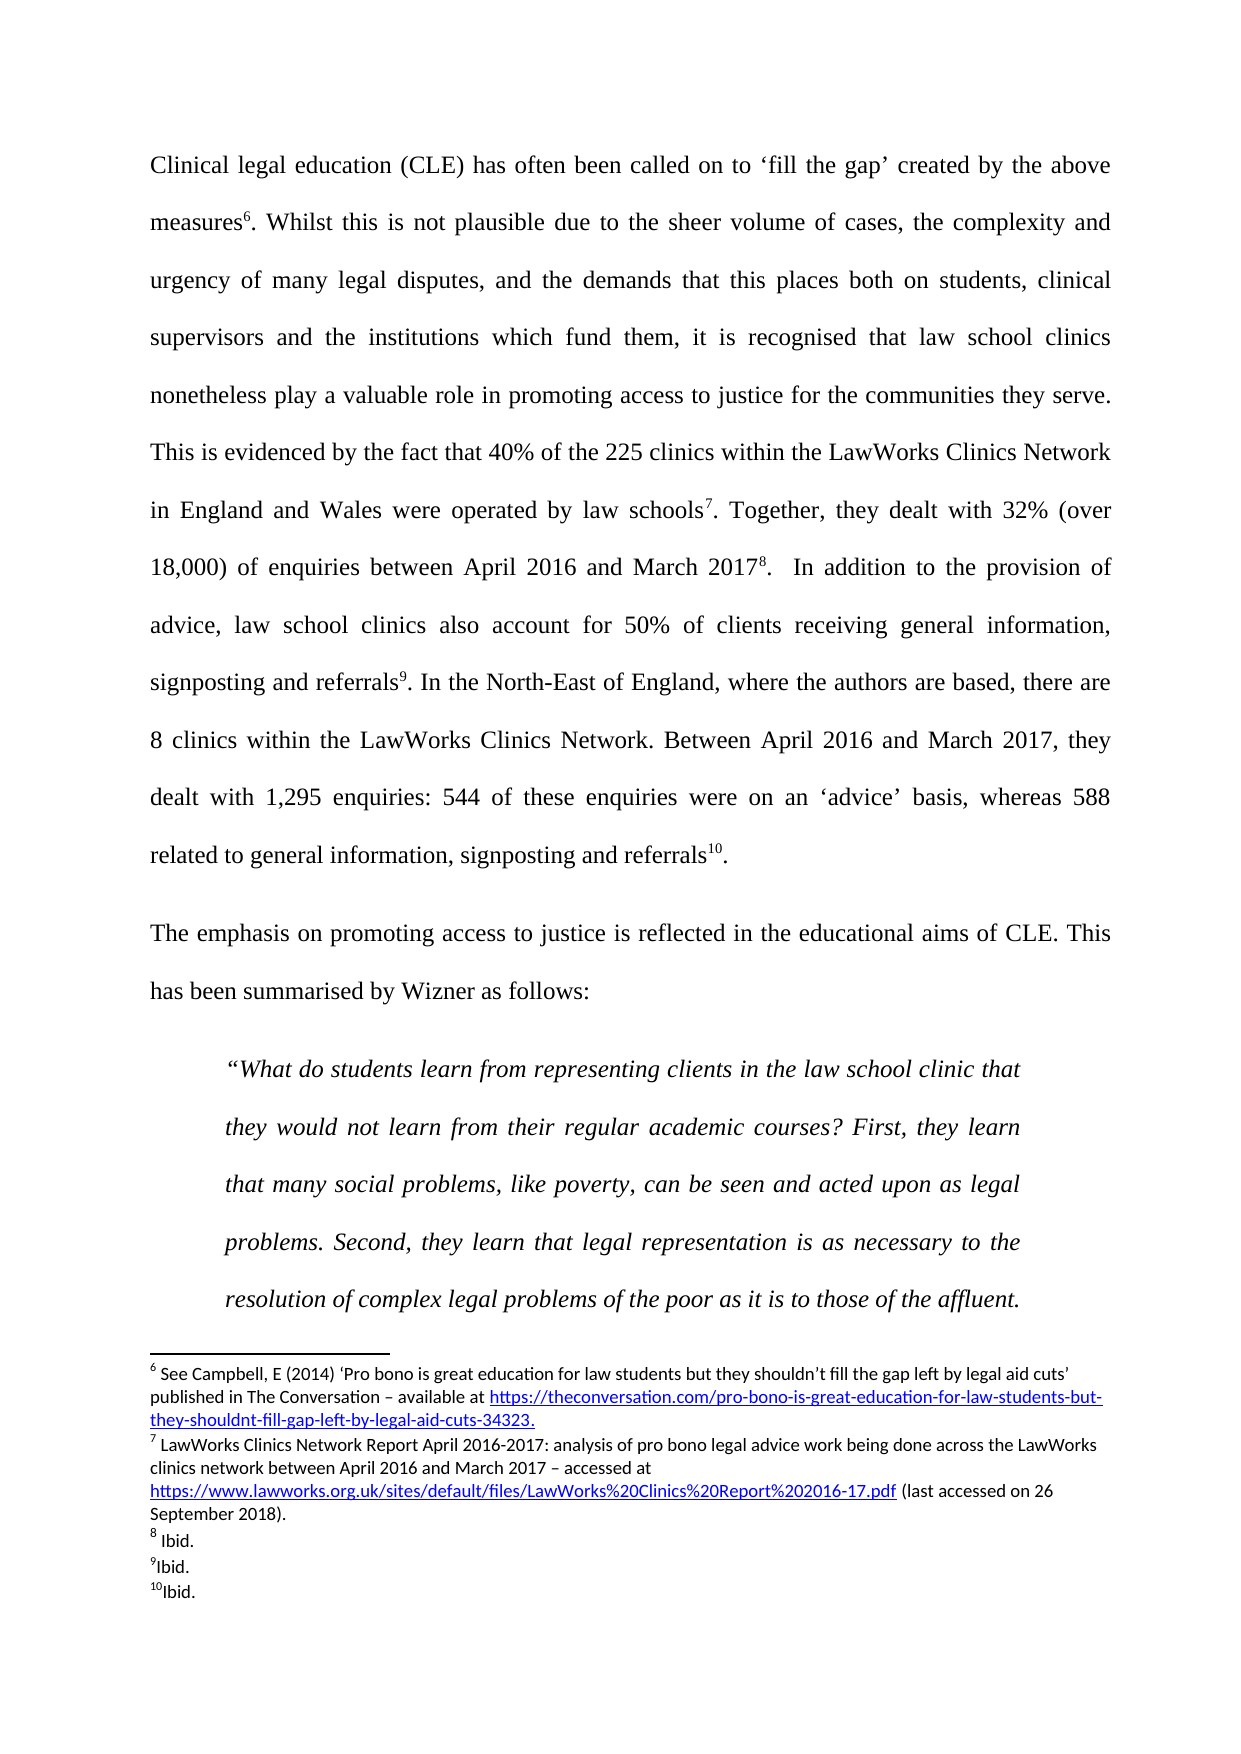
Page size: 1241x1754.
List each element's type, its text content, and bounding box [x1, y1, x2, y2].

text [225, 1054, 1024, 1313]
text Clinical legal education (CLE) has often been called on to ‘fill the gap’ created by the above measures. Whilst this is not plausible due to the sheer volume of cases, the complexity and urgency of many legal disputes, and the demands that this places both on students, clinical supervisors and the institutions which fund them, it is recognised that law school clinics nonetheless play a valuable role in promoting access to justice for the communities they serve. This is evidenced by the fact that 40% of the 225 clinics within the LawWorks Clinics Network in England and Wales were operated by law schools. Together, they dealt with 32% (over 18,000) of enquiries between April 2016 and March 2017. In addition to the provision of advice, law school clinics also account for 50% of clients receiving general information, signposting and referrals. In the North-East of England, where the authors are based, there are 8 clinics within the LawWorks Clinics Network. Between April 2016 and March 2017, they dealt with 1,295 enquiries: 544 of these enquiries were on an ‘advice’ basis, whereas 588 related to general information, signposting and referrals. [150, 150, 1112, 869]
text The emphasis on promoting access to justice is reflected in the educational aims of CLE. This has been summarised by Wizner as follows: [150, 918, 1112, 1004]
